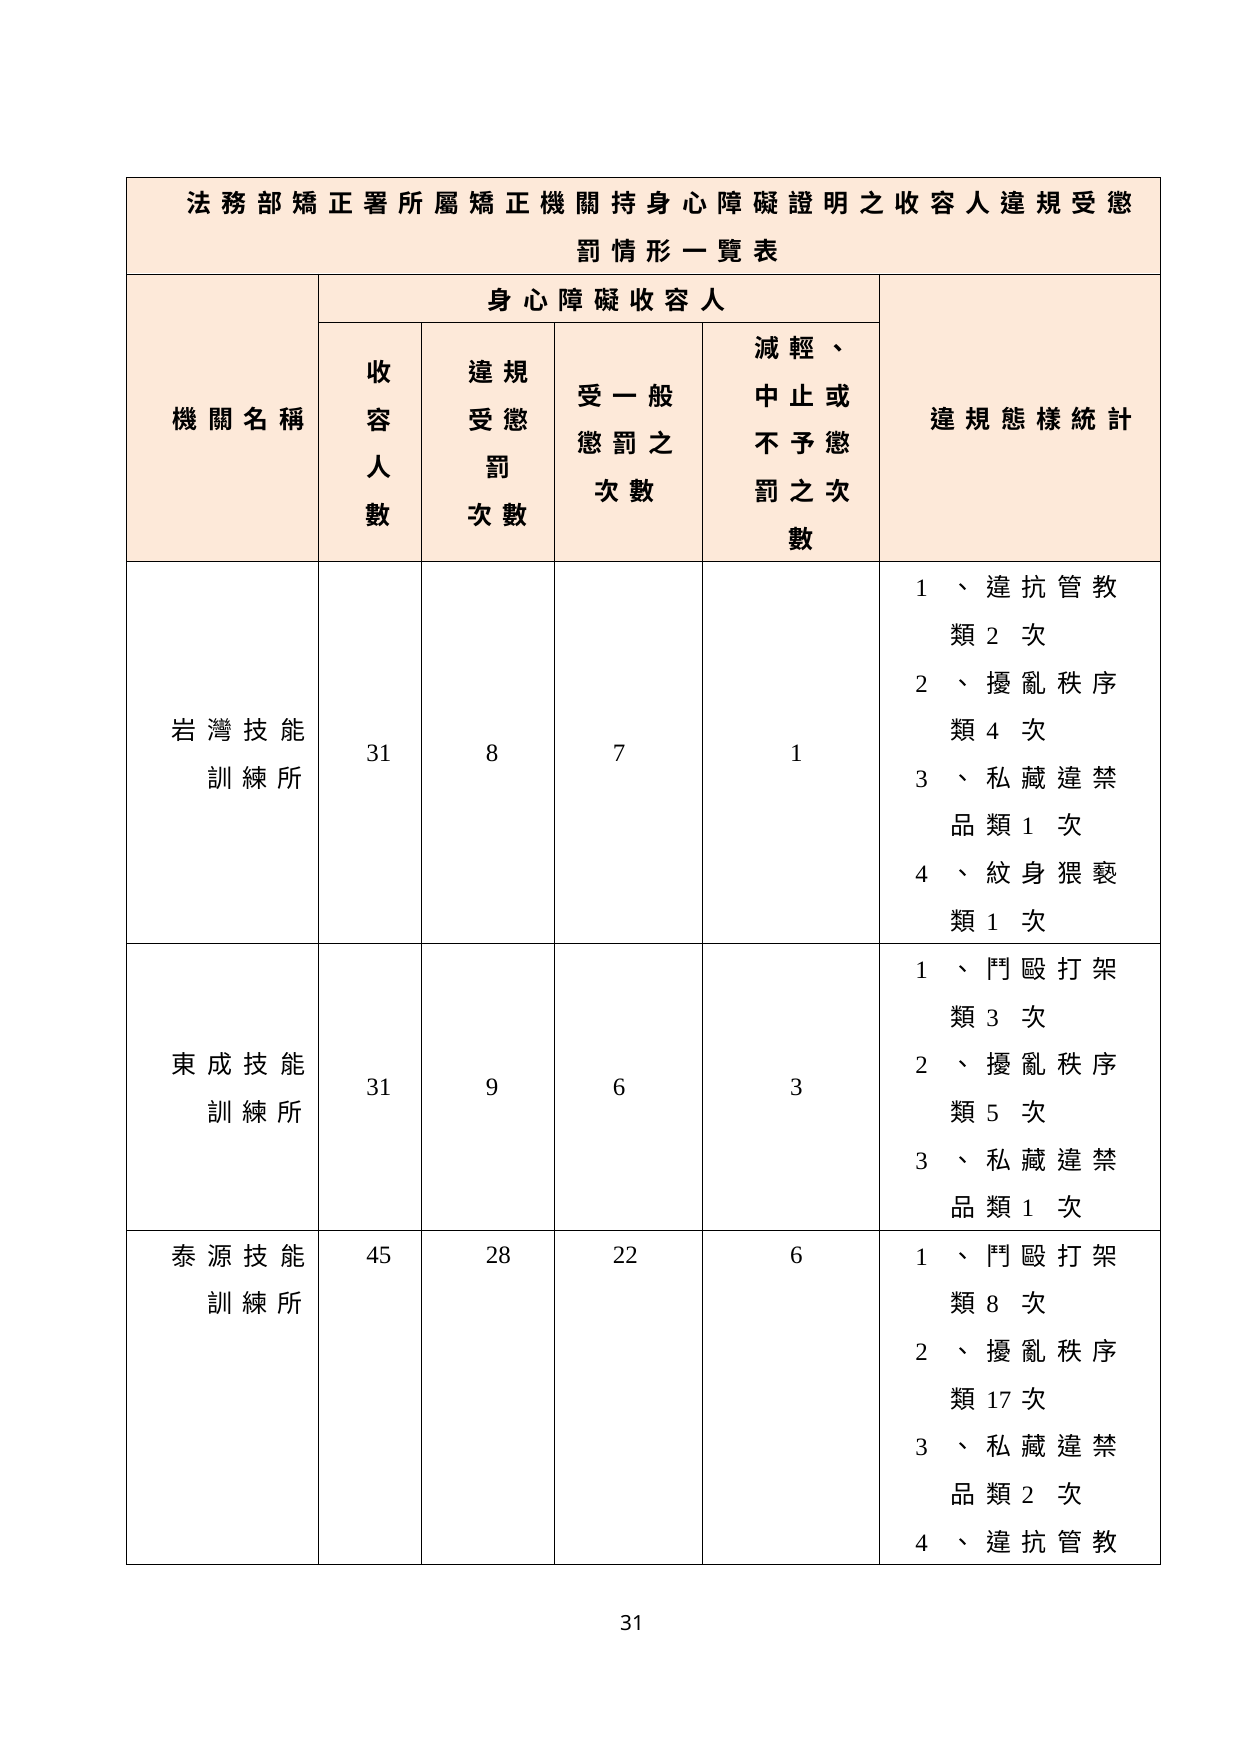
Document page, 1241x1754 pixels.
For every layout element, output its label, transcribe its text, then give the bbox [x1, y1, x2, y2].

table_cell 違規態樣統計 [880, 275, 1160, 561]
table_cell 3 [703, 944, 879, 1230]
table_cell 身心障礙收容人 [319, 275, 879, 322]
table_cell 6 [703, 1231, 879, 1564]
table_cell 7 [555, 562, 702, 943]
table_cell 東成技能訓練所 [127, 944, 318, 1230]
table_cell 收容人數 [319, 323, 421, 561]
table_cell 1、鬥毆打架類8次 2、擾亂秩序類17次 3、私藏違禁品類2次 4、違抗管教類1次 [880, 1231, 1160, 1564]
table_cell 31 [319, 944, 421, 1230]
table_cell 受一般懲罰之次數 [555, 323, 702, 561]
table_cell 減輕、中止或不予懲罰之次數 [703, 323, 879, 561]
table_cell 28 [422, 1231, 554, 1564]
table_cell 機關名稱 [127, 275, 318, 561]
table_cell 22 [555, 1231, 702, 1564]
table_cell 6 [555, 944, 702, 1230]
table_cell 45 [319, 1231, 421, 1564]
table_cell 泰源技能訓練所 [127, 1231, 318, 1564]
table_cell 31 [319, 562, 421, 943]
table_cell 9 [422, 944, 554, 1230]
table_cell 岩灣技能訓練所 [127, 562, 318, 943]
table_cell 1、鬥毆打架類3次 2、擾亂秩序類5次 3、私藏違禁品類1次 [880, 944, 1160, 1230]
table_header 法務部矯正署所屬矯正機關持身心障礙證明之收容人違規受懲罰情形一覽表 [127, 178, 1160, 273]
table_cell 1、違抗管教類2次 2、擾亂秩序類4次 3、私藏違禁品類1次 4、紋身猥褻類1次 [880, 562, 1160, 943]
table_cell 1 [703, 562, 879, 943]
table_cell 8 [422, 562, 554, 943]
table_cell 違規受懲罰 次數 [422, 323, 554, 561]
